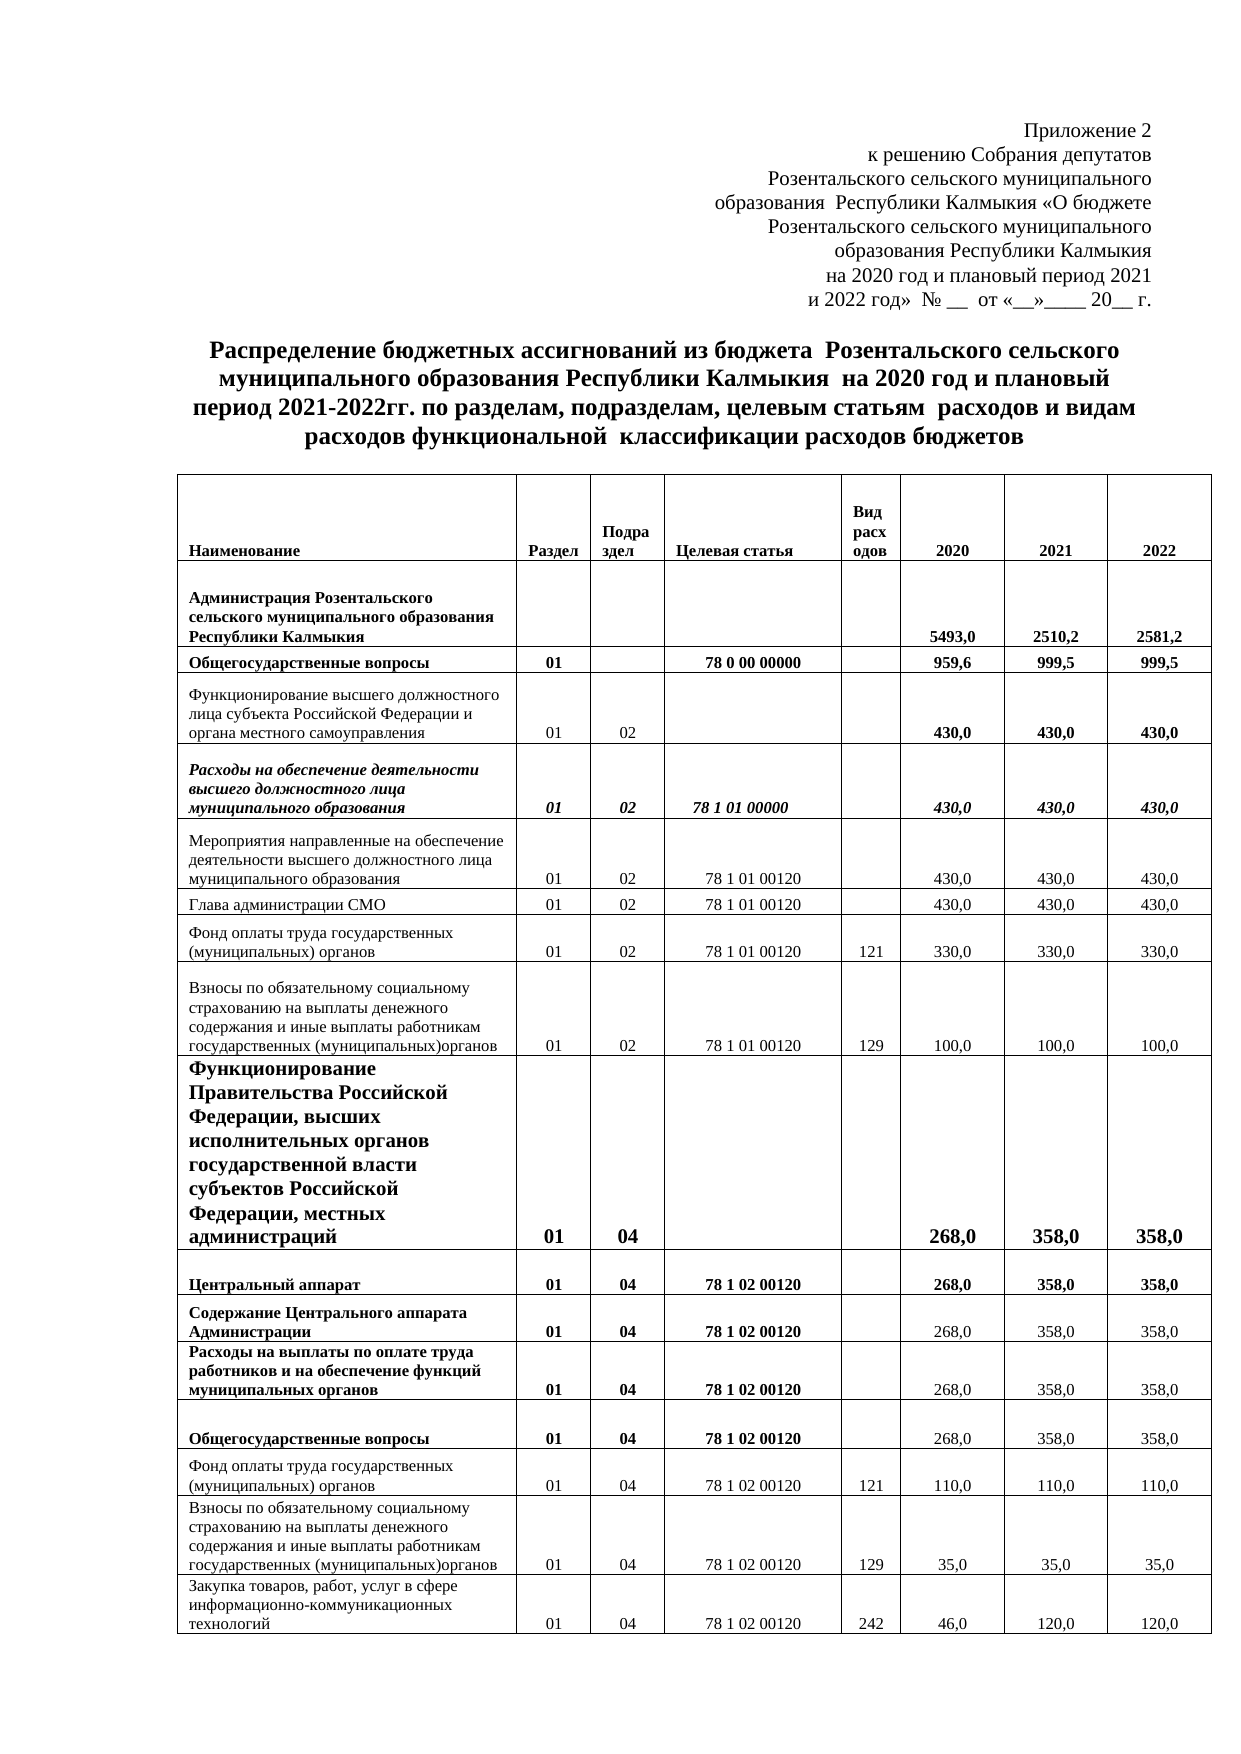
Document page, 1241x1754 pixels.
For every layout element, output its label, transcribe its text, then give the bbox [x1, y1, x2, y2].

table_cell 01 [517, 962, 590, 1055]
table_cell 358,0 [1005, 1400, 1107, 1448]
table_cell [842, 819, 900, 888]
table_cell 5493,0 [901, 561, 1004, 646]
table_cell [842, 1400, 900, 1448]
text Розентальского сельского муниципального образования Республики Калмыкия «О бюджете [177, 166, 1152, 214]
text на 2020 год и плановый период 2021 [177, 262, 1152, 287]
table_cell 02 [591, 744, 664, 817]
table_cell [842, 1056, 900, 1248]
table_cell 121 [842, 915, 900, 961]
table_cell Центральный аппарат [178, 1250, 516, 1294]
table_cell Взносы по обязательному социальному страхованию на выплаты денежного содержания и иные выплаты работникам государственных (муниципальных)органов [178, 962, 516, 1055]
table_cell 430,0 [1005, 889, 1107, 914]
text к решению Собрания депутатов [177, 142, 1152, 166]
table_header Целевая статья [665, 475, 841, 560]
table_cell 78 1 01 00120 [665, 819, 841, 888]
table_cell 78 1 02 00120 [665, 1575, 841, 1633]
table_cell 999,5 [1005, 647, 1107, 672]
table_cell 01 [517, 819, 590, 888]
table_cell Общегосударственные вопросы [178, 647, 516, 672]
table_cell [665, 1056, 841, 1248]
table_cell 120,0 [1005, 1575, 1107, 1633]
table_cell 04 [591, 1400, 664, 1448]
table_cell [665, 673, 841, 742]
table_cell 358,0 [1108, 1342, 1211, 1399]
table_cell 78 0 00 00000 [665, 647, 841, 672]
table_cell 358,0 [1005, 1056, 1107, 1248]
table_cell 78 1 02 00120 [665, 1342, 841, 1399]
table_header Подраздел [591, 475, 664, 560]
table_cell 01 [517, 1056, 590, 1248]
text Розентальского сельского муниципального [177, 214, 1152, 238]
table_cell Функционирование Правительства Российской Федерации, высших исполнительных органов государственной власти субъектов Российской Федерации, местных администраций [178, 1056, 516, 1248]
table_cell Содержание Центрального аппарата Администрации [178, 1295, 516, 1341]
table_cell 120,0 [1108, 1575, 1211, 1633]
table_cell Расходы на обеспечение деятельности высшего должностного лица муниципального образования [178, 744, 516, 817]
table_cell 242 [842, 1575, 900, 1633]
table_cell 268,0 [901, 1295, 1004, 1341]
table_cell 04 [591, 1056, 664, 1248]
table_cell 330,0 [1005, 915, 1107, 961]
table_cell [842, 1250, 900, 1294]
table_cell 129 [842, 1496, 900, 1574]
table_cell 268,0 [901, 1056, 1004, 1248]
table_cell 330,0 [1108, 915, 1211, 961]
table_cell 129 [842, 962, 900, 1055]
table_cell 04 [591, 1250, 664, 1294]
table_header Раздел [517, 475, 590, 560]
table_cell 04 [591, 1342, 664, 1399]
table_cell 01 [517, 1400, 590, 1448]
table_cell 959,6 [901, 647, 1004, 672]
table_cell 430,0 [1005, 819, 1107, 888]
table_cell 268,0 [901, 1250, 1004, 1294]
table_cell [842, 647, 900, 672]
table_cell 358,0 [1005, 1342, 1107, 1399]
table_cell 110,0 [1005, 1449, 1107, 1494]
table_cell 430,0 [901, 819, 1004, 888]
table_cell 430,0 [1108, 673, 1211, 742]
table_cell Функционирование высшего должностного лица субъекта Российской Федерации и органа местного самоуправления [178, 673, 516, 742]
table_cell 35,0 [1005, 1496, 1107, 1574]
table_cell 110,0 [901, 1449, 1004, 1494]
table_cell 04 [591, 1295, 664, 1341]
table_cell 01 [517, 915, 590, 961]
table_cell 110,0 [1108, 1449, 1211, 1494]
text Приложение 2 [177, 118, 1152, 142]
table_cell 78 1 01 00120 [665, 962, 841, 1055]
table_cell 2510,2 [1005, 561, 1107, 646]
table_cell 04 [591, 1575, 664, 1633]
table_cell 78 1 02 00120 [665, 1250, 841, 1294]
table_cell 04 [591, 1496, 664, 1574]
table_cell 430,0 [1108, 744, 1211, 817]
table_cell 358,0 [1005, 1250, 1107, 1294]
table_cell 04 [591, 1449, 664, 1494]
table_cell 430,0 [901, 744, 1004, 817]
table_cell 02 [591, 915, 664, 961]
table_cell 35,0 [901, 1496, 1004, 1574]
table_cell 01 [517, 1250, 590, 1294]
table_cell 02 [591, 673, 664, 742]
table_cell [517, 561, 590, 646]
table_cell [842, 1295, 900, 1341]
table_header 2020 [901, 475, 1004, 560]
table_cell 430,0 [1005, 744, 1107, 817]
table_cell 02 [591, 889, 664, 914]
table_cell Фонд оплаты труда государственных (муниципальных) органов [178, 915, 516, 961]
table_cell 100,0 [1108, 962, 1211, 1055]
table_cell 268,0 [901, 1400, 1004, 1448]
table_cell 78 1 01 00120 [665, 915, 841, 961]
table_cell [591, 561, 664, 646]
table_cell 2581,2 [1108, 561, 1211, 646]
table_cell 01 [517, 647, 590, 672]
table_cell [842, 744, 900, 817]
table_header Вид расходов [842, 475, 900, 560]
table_cell 78 1 02 00120 [665, 1400, 841, 1448]
table_cell 430,0 [901, 889, 1004, 914]
table_cell 430,0 [1108, 889, 1211, 914]
table_cell 330,0 [901, 915, 1004, 961]
table_cell [842, 889, 900, 914]
table_cell 121 [842, 1449, 900, 1494]
table_cell 01 [517, 1575, 590, 1633]
table_cell 01 [517, 1496, 590, 1574]
table_header 2022 [1108, 475, 1211, 560]
table_cell [665, 561, 841, 646]
table_cell 02 [591, 819, 664, 888]
table_cell [842, 673, 900, 742]
text и 2022 год» № __ от «__»____ 20__ г. [177, 287, 1152, 311]
table_cell 999,5 [1108, 647, 1211, 672]
table_cell 01 [517, 889, 590, 914]
table_cell 02 [591, 962, 664, 1055]
table_cell 358,0 [1108, 1400, 1211, 1448]
table_cell Общегосударственные вопросы [178, 1400, 516, 1448]
table_cell 35,0 [1108, 1496, 1211, 1574]
table_cell Закупка товаров, работ, услуг в сфере информационно-коммуникационных технологий [178, 1575, 516, 1633]
table_cell 358,0 [1005, 1295, 1107, 1341]
table_cell 100,0 [901, 962, 1004, 1055]
table_cell 358,0 [1108, 1295, 1211, 1341]
table_header Наименование [178, 475, 516, 560]
table_cell Расходы на выплаты по оплате труда работников и на обеспечение функций муниципальных органов [178, 1342, 516, 1399]
table_cell 01 [517, 1449, 590, 1494]
table_cell 268,0 [901, 1342, 1004, 1399]
table_cell 01 [517, 673, 590, 742]
table_cell 01 [517, 1295, 590, 1341]
table_cell Фонд оплаты труда государственных (муниципальных) органов [178, 1449, 516, 1494]
table_cell 78 1 02 00120 [665, 1496, 841, 1574]
table_cell [591, 647, 664, 672]
table_cell Администрация Розентальского сельского муниципального образования Республики Калмыкия [178, 561, 516, 646]
table_cell 358,0 [1108, 1056, 1211, 1248]
table_cell 01 [517, 744, 590, 817]
table_cell Мероприятия направленные на обеспечение деятельности высшего должностного лица муниципального образования [178, 819, 516, 888]
table_cell 78 1 01 00120 [665, 889, 841, 914]
table_header 2021 [1005, 475, 1107, 560]
table_cell [842, 1342, 900, 1399]
text Распределение бюджетных ассигнований из бюджета Розентальского сельского муниципального образования Республики Калмыкия на 2020 год и плановый период 2021-2022гг. по разделам, подразделам, целевым статьям расходов и видам расходов функциональной классификации расходов бюджетов [177, 335, 1152, 450]
table_cell 430,0 [1108, 819, 1211, 888]
text образования Республики Калмыкия [177, 238, 1152, 262]
table_cell 100,0 [1005, 962, 1107, 1055]
table_cell 78 1 01 00000 [665, 744, 841, 817]
table_cell 430,0 [1005, 673, 1107, 742]
table_cell 01 [517, 1342, 590, 1399]
table_cell 78 1 02 00120 [665, 1449, 841, 1494]
table_cell 46,0 [901, 1575, 1004, 1633]
table_cell 78 1 02 00120 [665, 1295, 841, 1341]
table_cell 358,0 [1108, 1250, 1211, 1294]
table_cell Глава администрации СМО [178, 889, 516, 914]
table_cell Взносы по обязательному социальному страхованию на выплаты денежного содержания и иные выплаты работникам государственных (муниципальных)органов [178, 1496, 516, 1574]
table_cell [842, 561, 900, 646]
table_cell 430,0 [901, 673, 1004, 742]
